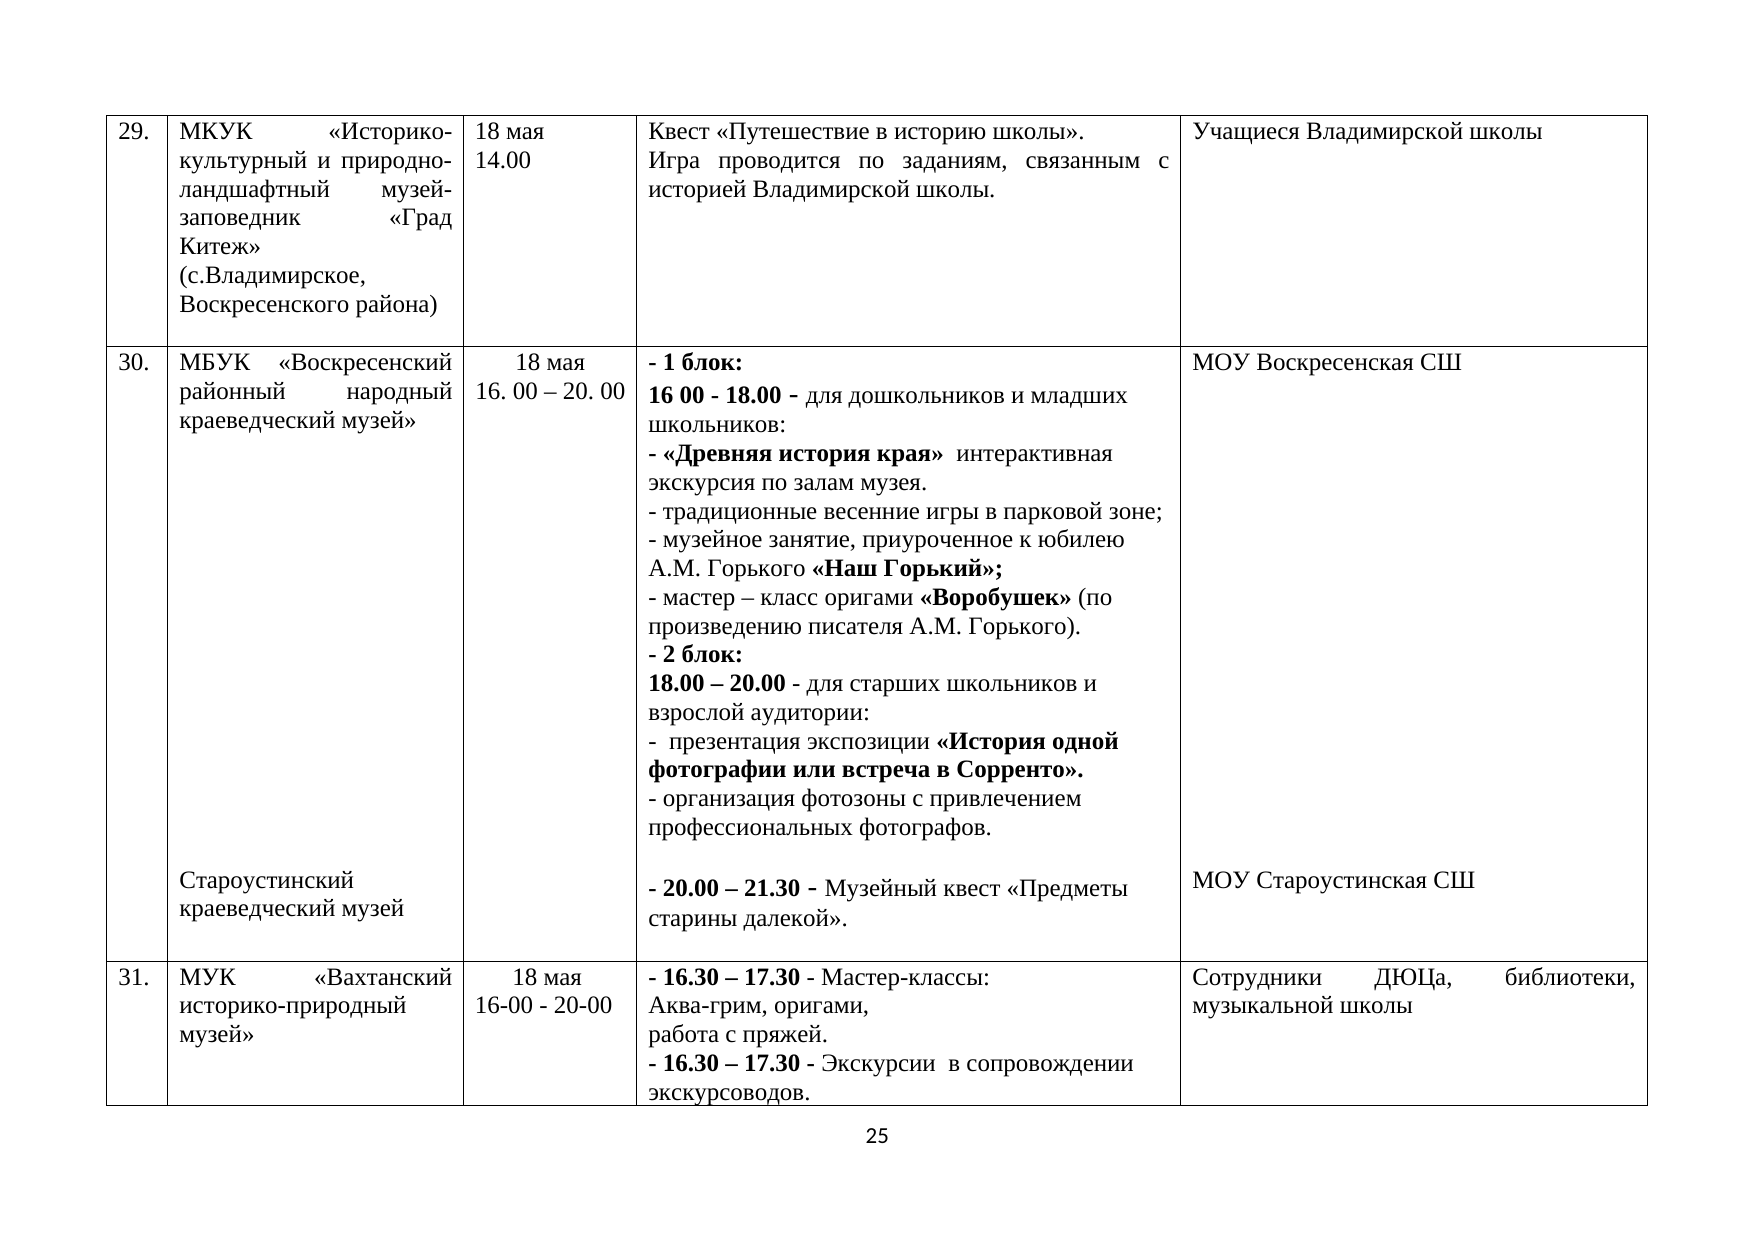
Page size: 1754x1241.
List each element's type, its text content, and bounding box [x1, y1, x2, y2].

table_cell 18 мая 14.00 [464, 116, 636, 346]
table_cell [1181, 962, 1647, 1105]
table_cell МБУК «Воскресенский районный народный краеведческий музей» Староустинский краеведческий музей [168, 347, 463, 961]
table_cell 29. [107, 116, 167, 346]
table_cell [637, 962, 1180, 1105]
table_cell Квест «Путешествие в историю школы». Игра проводится по заданиям, связанным с историей Владимирской школы. [637, 116, 1180, 346]
table_cell 30. [107, 347, 167, 961]
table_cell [168, 962, 463, 1105]
table_cell - 1 блок: 16 00 - 18.00 - для дошкольников и младших школьников: - «Древняя история края» интерактивная экскурсия по залам музея. - традиционные весенние игры в парковой зоне; - музейное занятие, приуроченное к юбилею А.М. Горького «Наш Горький»; - мастер – класс оригами «Воробушек» (по произведению писателя А.М. Горького). - 2 блок: 18.00 – 20.00 - для старших школьников и взрослой аудитории: - презентация экспозиции «История одной фотографии или встреча в Сорренто». - организация фотозоны с привлечением профессиональных фотографов. - 20.00 – 21.30 - Музейный квест «Предметы старины далекой». [637, 347, 1180, 961]
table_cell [464, 962, 636, 1105]
table_cell 18 мая 16. 00 – 20. 00 [464, 347, 636, 961]
table_cell Учащиеся Владимирской школы [1181, 116, 1647, 346]
table_cell МОУ Воскресенская СШ МОУ Староустинская СШ [1181, 347, 1647, 961]
table_cell МКУК «Историко-культурный и природно-ландшафтный музей-заповедник «Град Китеж» (с.Владимирское, Воскресенского района) [168, 116, 463, 346]
table_cell 31. [107, 962, 167, 1105]
